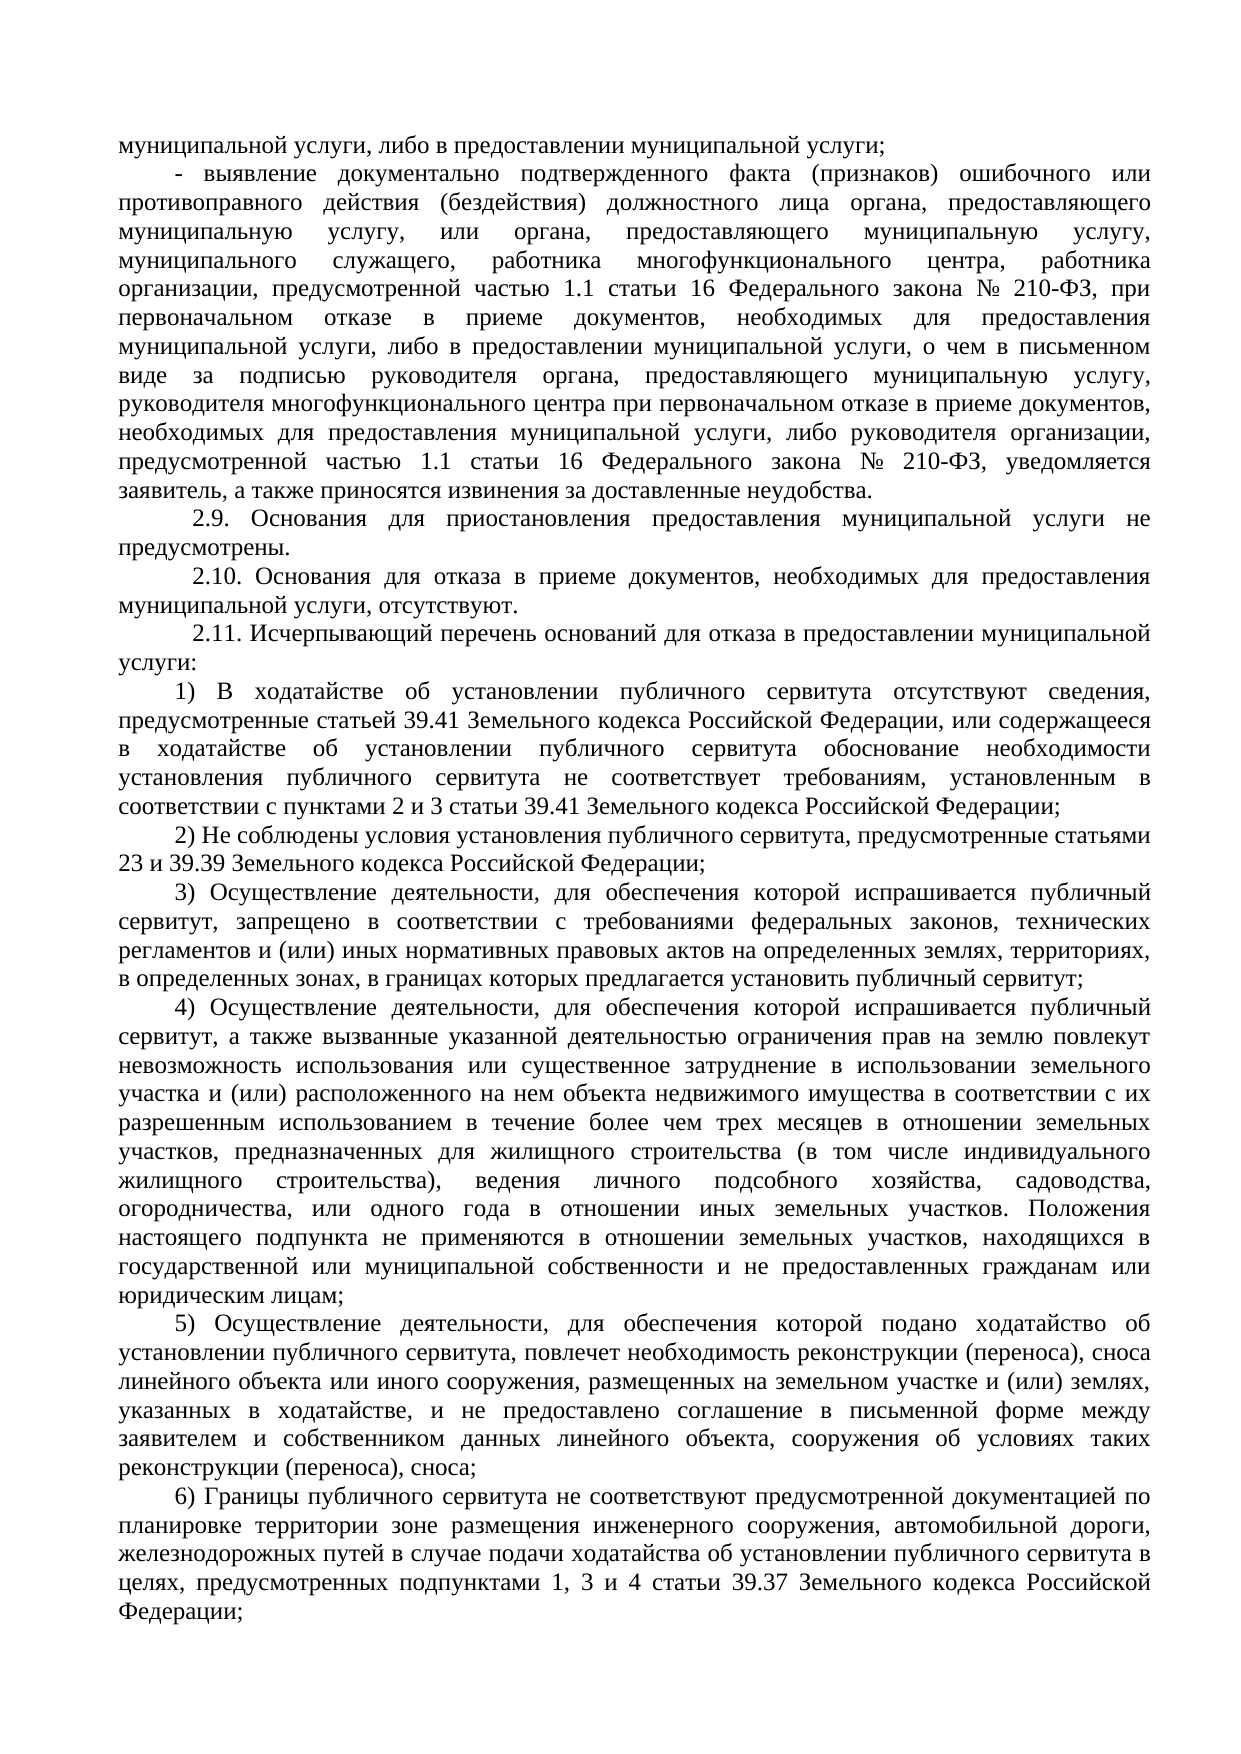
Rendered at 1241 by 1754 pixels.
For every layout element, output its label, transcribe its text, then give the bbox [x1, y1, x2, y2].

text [118, 130, 1152, 158]
text 2) Не соблюдены условия установления публичного сервитута, предусмотренные статьями 23 и 39.39 Земельного кодекса Российской Федерации; [118, 820, 1152, 877]
text 2.10. Основания для отказа в приеме документов, необходимых для предоставления муниципальной услуги, отсутствуют. [118, 561, 1152, 618]
text 4) Осуществление деятельности, для обеспечения которой испрашивается публичный сервитут, а также вызванные указанной деятельностью ограничения прав на землю повлекут невозможность использования или существенное затруднение в использовании земельного участка и (или) расположенного на нем объекта недвижимого имущества в соответствии с их разрешенным использованием в течение более чем трех месяцев в отношении земельных участков, предназначенных для жилищного строительства (в том числе индивидуального жилищного строительства), ведения личного подсобного хозяйства, садоводства, огородничества, или одного года в отношении иных земельных участков. Положения настоящего подпункта не применяются в отношении земельных участков, находящихся в государственной или муниципальной собственности и не предоставленных гражданам или юридическим лицам; [118, 992, 1152, 1308]
text 2.11. Исчерпывающий перечень оснований для отказа в предоставлении муниципальной услуги: [118, 618, 1152, 676]
text 5) Осуществление деятельности, для обеспечения которой подано ходатайство об установлении публичного сервитута, повлечет необходимость реконструкции (переноса), сноса линейного объекта или иного сооружения, размещенных на земельном участке и (или) землях, указанных в ходатайстве, и не предоставлено соглашение в письменной форме между заявителем и собственником данных линейного объекта, сооружения об условиях таких реконструкции (переноса), сноса; [118, 1308, 1152, 1481]
text 1) В ходатайстве об установлении публичного сервитута отсутствуют сведения, предусмотренные статьей 39.41 Земельного кодекса Российской Федерации, или содержащееся в ходатайстве об установлении публичного сервитута обоснование необходимости установления публичного сервитута не соответствует требованиям, установленным в соответствии с пунктами 2 и 3 статьи 39.41 Земельного кодекса Российской Федерации; [118, 676, 1152, 820]
text 3) Осуществление деятельности, для обеспечения которой испрашивается публичный сервитут, запрещено в соответствии с требованиями федеральных законов, технических регламентов и (или) иных нормативных правовых актов на определенных землях, территориях, в определенных зонах, в границах которых предлагается установить публичный сервитут; [118, 877, 1152, 992]
text - выявление документально подтвержденного факта (признаков) ошибочного или противоправного действия (бездействия) должностного лица органа, предоставляющего муниципальную услугу, или органа, предоставляющего муниципальную услугу, муниципального служащего, работника многофункционального центра, работника организации, предусмотренной частью 1.1 статьи 16 Федерального закона № 210-ФЗ, при первоначальном отказе в приеме документов, необходимых для предоставления муниципальной услуги, либо в предоставлении муниципальной услуги, о чем в письменном виде за подписью руководителя органа, предоставляющего муниципальную услугу, руководителя многофункционального центра при первоначальном отказе в приеме документов, необходимых для предоставления муниципальной услуги, либо руководителя организации, предусмотренной частью 1.1 статьи 16 Федерального закона № 210-ФЗ, уведомляется заявитель, а также приносятся извинения за доставленные неудобства. [118, 158, 1152, 503]
text 2.9. Основания для приостановления предоставления муниципальной услуги не предусмотрены. [118, 503, 1152, 561]
text 6) Границы публичного сервитута не соответствуют предусмотренной документацией по планировке территории зоне размещения инженерного сооружения, автомобильной дороги, железнодорожных путей в случае подачи ходатайства об установлении публичного сервитута в целях, предусмотренных подпунктами 1, 3 и 4 статьи 39.37 Земельного кодекса Российской Федерации; [118, 1481, 1152, 1625]
